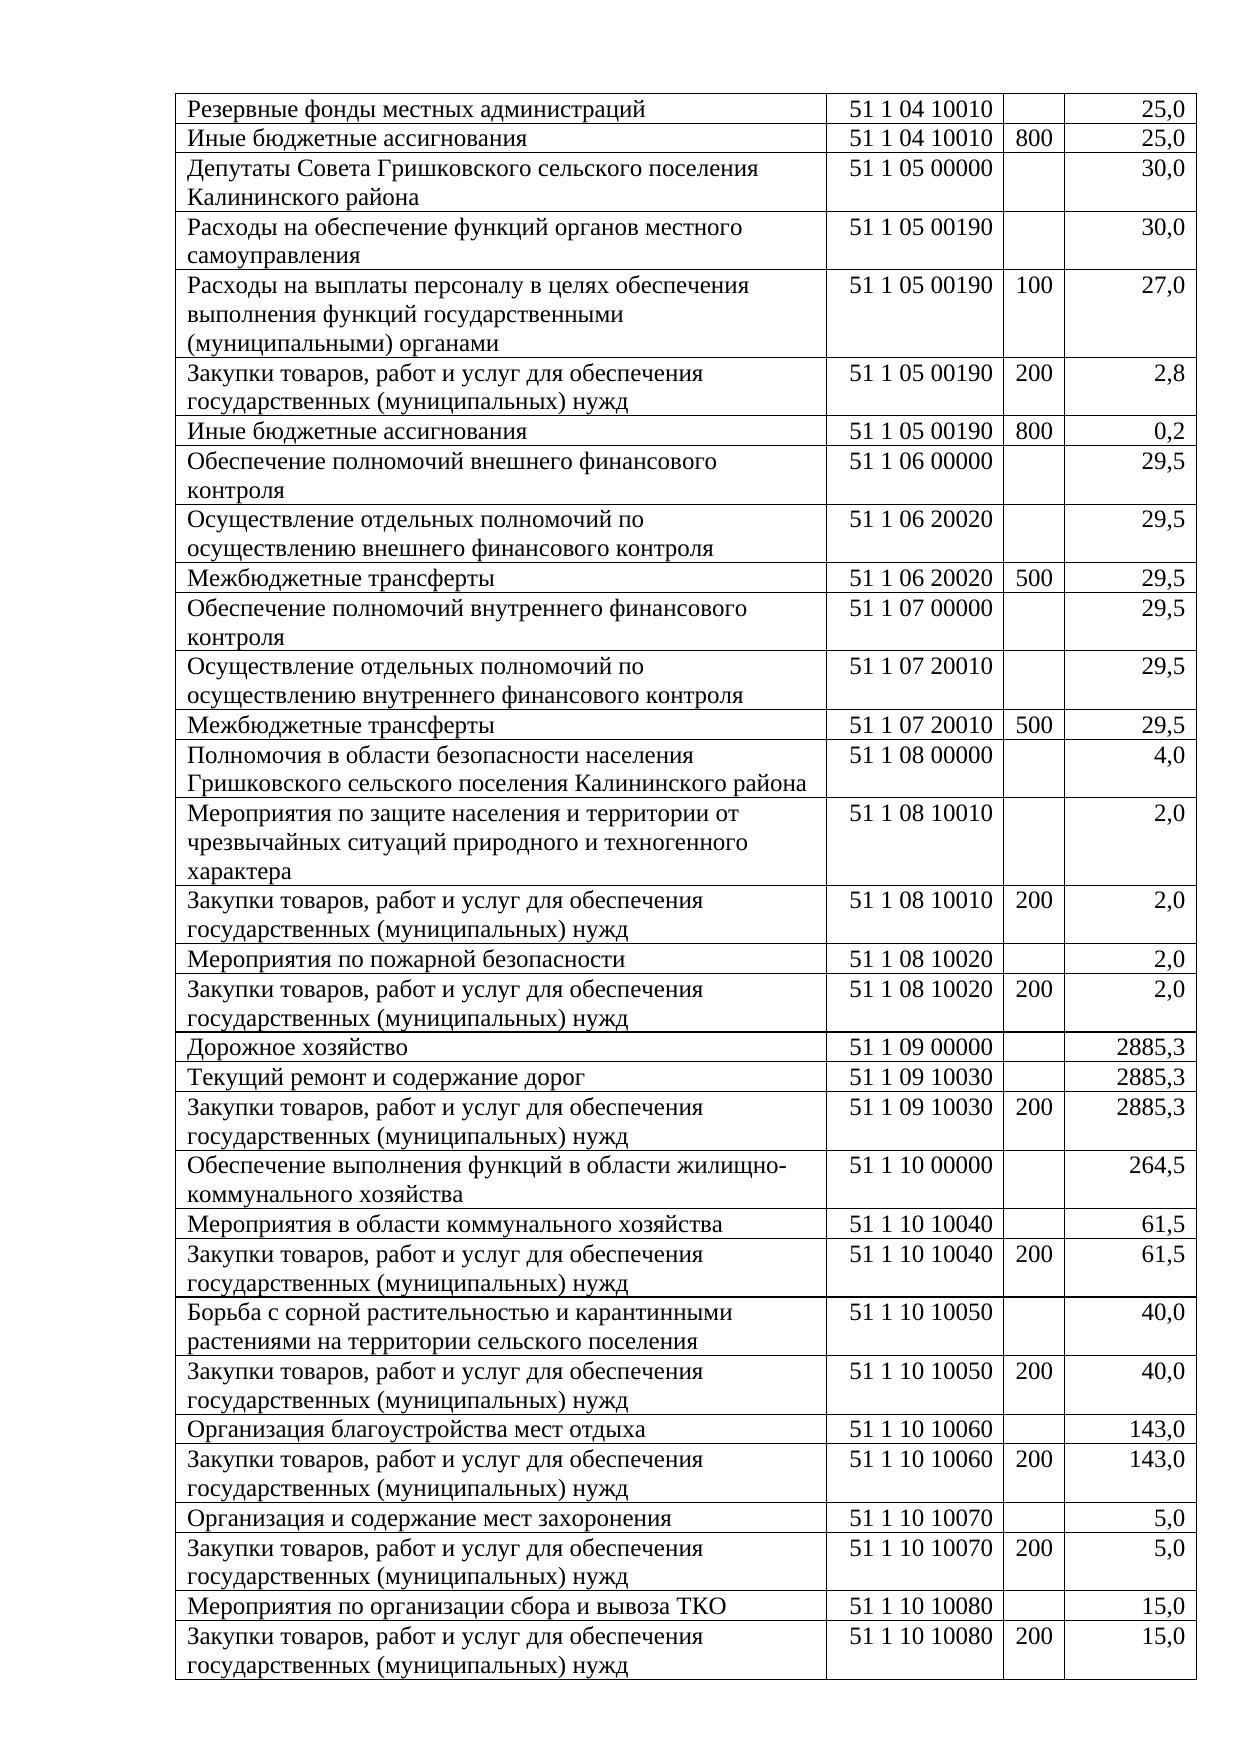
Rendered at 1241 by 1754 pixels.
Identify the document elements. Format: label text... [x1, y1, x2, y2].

table_cell 40,0 [1065, 1298, 1196, 1355]
table_cell 29,5 [1065, 710, 1196, 739]
table_cell 200 [1004, 1356, 1064, 1413]
table_cell Закупки товаров, работ и услуг для обеспечения государственных (муниципальных) нужд [176, 974, 826, 1031]
table_cell 51 1 05 00190 [827, 270, 1003, 357]
table_cell 200 [1004, 1533, 1064, 1590]
table_cell Обеспечение полномочий внешнего финансового контроля [176, 446, 826, 503]
table_cell 29,5 [1065, 505, 1196, 562]
table_cell 15,0 [1065, 1591, 1196, 1620]
table_cell Мероприятия по защите населения и территории от чрезвычайных ситуаций природного и техногенного характера [176, 798, 826, 884]
table_cell Текущий ремонт и содержание дорог [176, 1062, 826, 1091]
table_cell Иные бюджетные ассигнования [176, 124, 826, 152]
table_cell 5,0 [1065, 1533, 1196, 1590]
table_cell 800 [1004, 416, 1064, 445]
table_cell Закупки товаров, работ и услуг для обеспечения государственных (муниципальных) нужд [176, 886, 826, 943]
table_cell 25,0 [1065, 124, 1196, 152]
table_cell Обеспечение полномочий внутреннего финансового контроля [176, 593, 826, 650]
table_cell 30,0 [1065, 212, 1196, 269]
table_cell 15,0 [1065, 1621, 1196, 1678]
table_cell 61,5 [1065, 1239, 1196, 1296]
table_cell Полномочия в области безопасности населения Гришковского сельского поселения Калининского района [176, 740, 826, 797]
table_cell [1004, 798, 1064, 884]
table_cell 2,0 [1065, 886, 1196, 943]
table_cell 2885,3 [1065, 1062, 1196, 1091]
table_cell Борьба с сорной растительностью и карантинными растениями на территории сельского поселения [176, 1298, 826, 1355]
table_cell [1004, 505, 1064, 562]
table_cell 2,0 [1065, 798, 1196, 884]
table_cell 200 [1004, 1621, 1064, 1678]
table_cell 143,0 [1065, 1444, 1196, 1502]
table_cell [1004, 1591, 1064, 1620]
table_cell 29,5 [1065, 651, 1196, 709]
table_cell 51 1 05 00190 [827, 212, 1003, 269]
table_cell 51 1 09 10030 [827, 1062, 1003, 1091]
table_cell 51 1 04 10010 [827, 124, 1003, 152]
table_cell Осуществление отдельных полномочий по осуществлению внутреннего финансового контроля [176, 651, 826, 709]
table_cell Мероприятия по организации сбора и вывоза ТКО [176, 1591, 826, 1620]
table_cell [1004, 212, 1064, 269]
table_cell [1004, 1298, 1064, 1355]
table_cell Резервные фонды местных администраций [176, 94, 826, 122]
table_cell 51 1 10 10040 [827, 1239, 1003, 1296]
table_cell 51 1 06 00000 [827, 446, 1003, 503]
table_cell 51 1 09 00000 [827, 1033, 1003, 1061]
table_cell 51 1 08 10010 [827, 798, 1003, 884]
table_cell 25,0 [1065, 94, 1196, 122]
table_cell 51 1 10 10070 [827, 1533, 1003, 1590]
table_cell 51 1 05 00190 [827, 416, 1003, 445]
table_cell 51 1 10 10040 [827, 1209, 1003, 1238]
table_cell 143,0 [1065, 1415, 1196, 1443]
table_cell 500 [1004, 563, 1064, 592]
table_cell 0,2 [1065, 416, 1196, 445]
table_cell Закупки товаров, работ и услуг для обеспечения государственных (муниципальных) нужд [176, 1356, 826, 1413]
table_cell 200 [1004, 1444, 1064, 1502]
table_cell [1004, 446, 1064, 503]
table_cell Закупки товаров, работ и услуг для обеспечения государственных (муниципальных) нужд [176, 1621, 826, 1678]
table_cell 51 1 10 10050 [827, 1356, 1003, 1413]
table_cell 800 [1004, 124, 1064, 152]
table_cell 29,5 [1065, 593, 1196, 650]
table_cell [1004, 94, 1064, 122]
table_cell Закупки товаров, работ и услуг для обеспечения государственных (муниципальных) нужд [176, 1533, 826, 1590]
table_cell Закупки товаров, работ и услуг для обеспечения государственных (муниципальных) нужд [176, 1444, 826, 1502]
table_cell 61,5 [1065, 1209, 1196, 1238]
table_cell 51 1 04 10010 [827, 94, 1003, 122]
table_cell 200 [1004, 974, 1064, 1031]
table_cell Мероприятия по пожарной безопасности [176, 944, 826, 973]
table_cell [1004, 1209, 1064, 1238]
table_cell Расходы на обеспечение функций органов местного самоуправления [176, 212, 826, 269]
table_cell Межбюджетные трансферты [176, 563, 826, 592]
table_cell 2885,3 [1065, 1033, 1196, 1061]
table_cell 51 1 10 00000 [827, 1151, 1003, 1208]
table_cell Закупки товаров, работ и услуг для обеспечения государственных (муниципальных) нужд [176, 1092, 826, 1149]
table_cell [1004, 944, 1064, 973]
table_cell 2,8 [1065, 358, 1196, 415]
table_cell Расходы на выплаты персоналу в целях обеспечения выполнения функций государственными (муниципальными) органами [176, 270, 826, 357]
table_cell 51 1 05 00000 [827, 153, 1003, 211]
table_cell [1004, 651, 1064, 709]
table_cell 200 [1004, 886, 1064, 943]
table_cell 51 1 08 00000 [827, 740, 1003, 797]
table_cell 2885,3 [1065, 1092, 1196, 1149]
table_cell 500 [1004, 710, 1064, 739]
table_cell 51 1 09 10030 [827, 1092, 1003, 1149]
table_cell 4,0 [1065, 740, 1196, 797]
table_cell 200 [1004, 358, 1064, 415]
table_cell Организация и содержание мест захоронения [176, 1503, 826, 1532]
table_cell 51 1 07 20010 [827, 651, 1003, 709]
table_cell 27,0 [1065, 270, 1196, 357]
table_cell 29,5 [1065, 563, 1196, 592]
table_cell 51 1 05 00190 [827, 358, 1003, 415]
table_cell 51 1 06 20020 [827, 505, 1003, 562]
table_cell 51 1 10 10060 [827, 1444, 1003, 1502]
table_cell [1004, 1415, 1064, 1443]
table_cell 2,0 [1065, 974, 1196, 1031]
table_cell 51 1 10 10080 [827, 1621, 1003, 1678]
table_cell 40,0 [1065, 1356, 1196, 1413]
table_cell [1004, 1151, 1064, 1208]
table_cell 51 1 10 10080 [827, 1591, 1003, 1620]
table_cell [1004, 1503, 1064, 1532]
table_cell 2,0 [1065, 944, 1196, 973]
table_cell [1004, 740, 1064, 797]
table_cell Иные бюджетные ассигнования [176, 416, 826, 445]
table_cell Дорожное хозяйство [176, 1033, 826, 1061]
table_cell 51 1 07 00000 [827, 593, 1003, 650]
table_cell Обеспечение выполнения функций в области жилищно-коммунального хозяйства [176, 1151, 826, 1208]
table_cell 200 [1004, 1239, 1064, 1296]
table_cell Осуществление отдельных полномочий по осуществлению внешнего финансового контроля [176, 505, 826, 562]
table_cell 51 1 07 20010 [827, 710, 1003, 739]
table_cell 51 1 08 10020 [827, 944, 1003, 973]
table_cell 51 1 10 10060 [827, 1415, 1003, 1443]
table_cell 51 1 08 10020 [827, 974, 1003, 1031]
table_cell [1004, 1033, 1064, 1061]
table_cell 51 1 10 10070 [827, 1503, 1003, 1532]
table_cell Организация благоустройства мест отдыха [176, 1415, 826, 1443]
table_cell Мероприятия в области коммунального хозяйства [176, 1209, 826, 1238]
table_cell 51 1 10 10050 [827, 1298, 1003, 1355]
table_cell 264,5 [1065, 1151, 1196, 1208]
table_cell Закупки товаров, работ и услуг для обеспечения государственных (муниципальных) нужд [176, 1239, 826, 1296]
table_cell Межбюджетные трансферты [176, 710, 826, 739]
table_cell 30,0 [1065, 153, 1196, 211]
table_cell 200 [1004, 1092, 1064, 1149]
table_cell 29,5 [1065, 446, 1196, 503]
table_cell Депутаты Совета Гришковского сельского поселения Калининского района [176, 153, 826, 211]
table_cell 5,0 [1065, 1503, 1196, 1532]
table_cell Закупки товаров, работ и услуг для обеспечения государственных (муниципальных) нужд [176, 358, 826, 415]
table_cell 51 1 08 10010 [827, 886, 1003, 943]
table_cell [1004, 593, 1064, 650]
table_cell [1004, 153, 1064, 211]
table_cell [1004, 1062, 1064, 1091]
table_cell 51 1 06 20020 [827, 563, 1003, 592]
table_cell 100 [1004, 270, 1064, 357]
